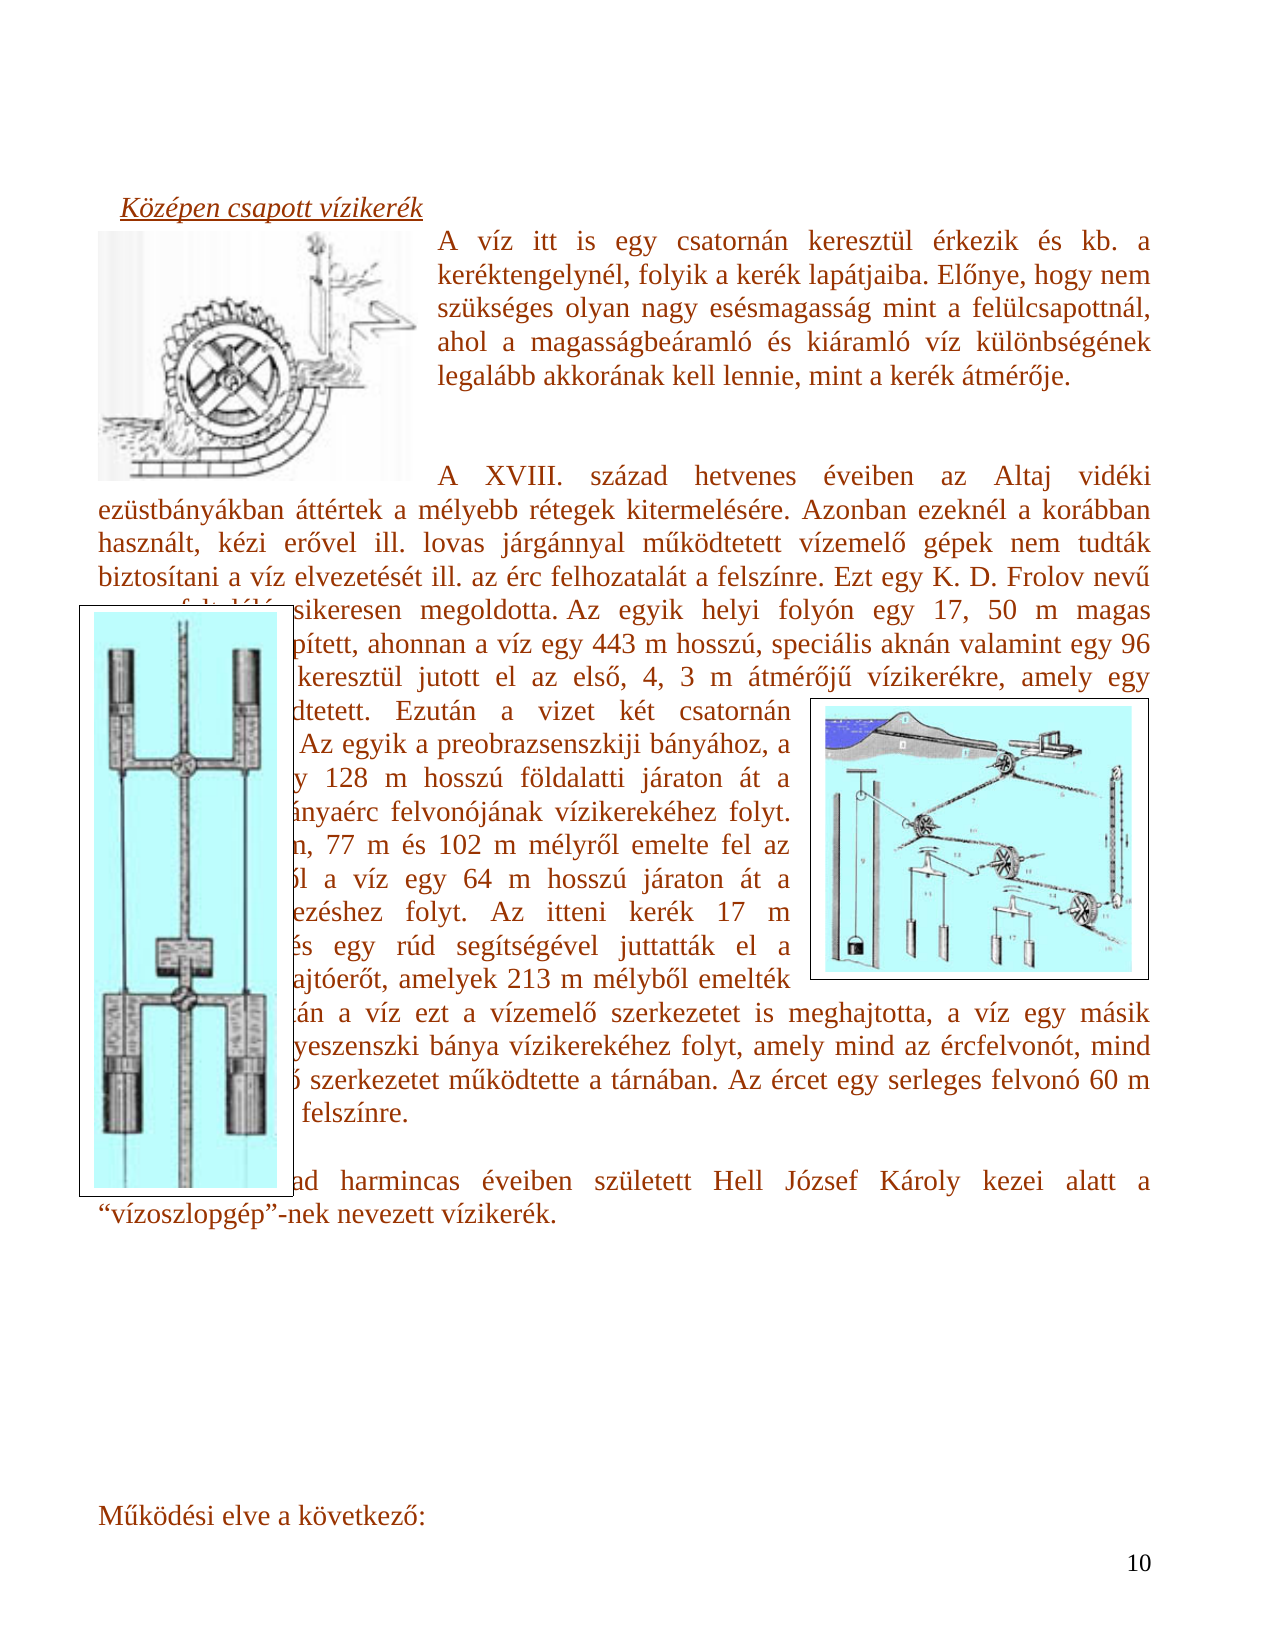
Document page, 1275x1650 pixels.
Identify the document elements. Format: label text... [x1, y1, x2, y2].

text A XVIII. század hetvenes éveiben az Altaj vidéki ezüstbányákban áttértek a mélyebb rétegek kitermelésére. Azonban ezeknél a korábban használt, kézi erővel ill. lovas járgánnyal működtetett vízemelő gépek nem tudták biztosítani a víz elvezetését ill. az érc felhozatalát a felszínre. Ezt egy K. D. Frolov nevű orosz feltaláló sikeresen megoldotta. Az egyik helyi folyón egy 17, 50 m magas duzzasztógátat épített, ahonnan a víz egy 443 m hosszú, speciális aknán valamint egy 96 m-es csatornán keresztül jutott el az első, 4, 3 m átmérőjű vízikerékre, amely egy fafűrészt működtetett. Ezután a vizet két csatornán vezették tovább. Az egyik a preobrazsenszkiji bányához, a másik pedig egy 128 m hosszú földalatti járaton át a jekatyerinszki bányaérc felvonójának vízikerekéhez folyt. Ez a kerék 45 m, 77 m és 102 m mélyről emelte fel az ércet. E keréktől a víz egy 64 m hosszú járaton át a szivattyú-berendezéshez folyt. Az itteni kerék 17 m átmérőjű volt és egy rúd segítségével juttatták el a szivattyúhoz a hajtóerőt, amelyek 213 m mélyből emelték ki a vizet. Miután a víz ezt a vízemelő szerkezetet is meghajtotta, a víz egy másik vágatban a voznyeszenszki bánya vízikerekéhez folyt, amely mind az ércfelvonót, mind pedig a vízemelő szerkezetet működtette a tárnában. Az ércet egy serleges felvonó 60 m mélyről emelte a felszínre. [98, 458, 1152, 1129]
picture [97, 231, 419, 481]
text Középen csapott vízikerék [98, 190, 1152, 223]
text Működési elve a következő: [98, 1498, 1152, 1532]
text A víz itt is egy csatornán keresztül érkezik és kb. a keréktengelynél, folyik a kerék lapátjaiba. Előnye, hogy nem szükséges olyan nagy esésmagasság mint a felülcsapottnál, ahol a magasságbeáramló és kiáramló víz különbségének legalább akkorának kell lennie, mint a kerék átmérője. [98, 223, 1152, 391]
text A XVIII. század harmincas éveiben született Hell József Károly kezei alatt a “vízoszlopgép”-nek nevezett vízikerék. [98, 1129, 1152, 1230]
